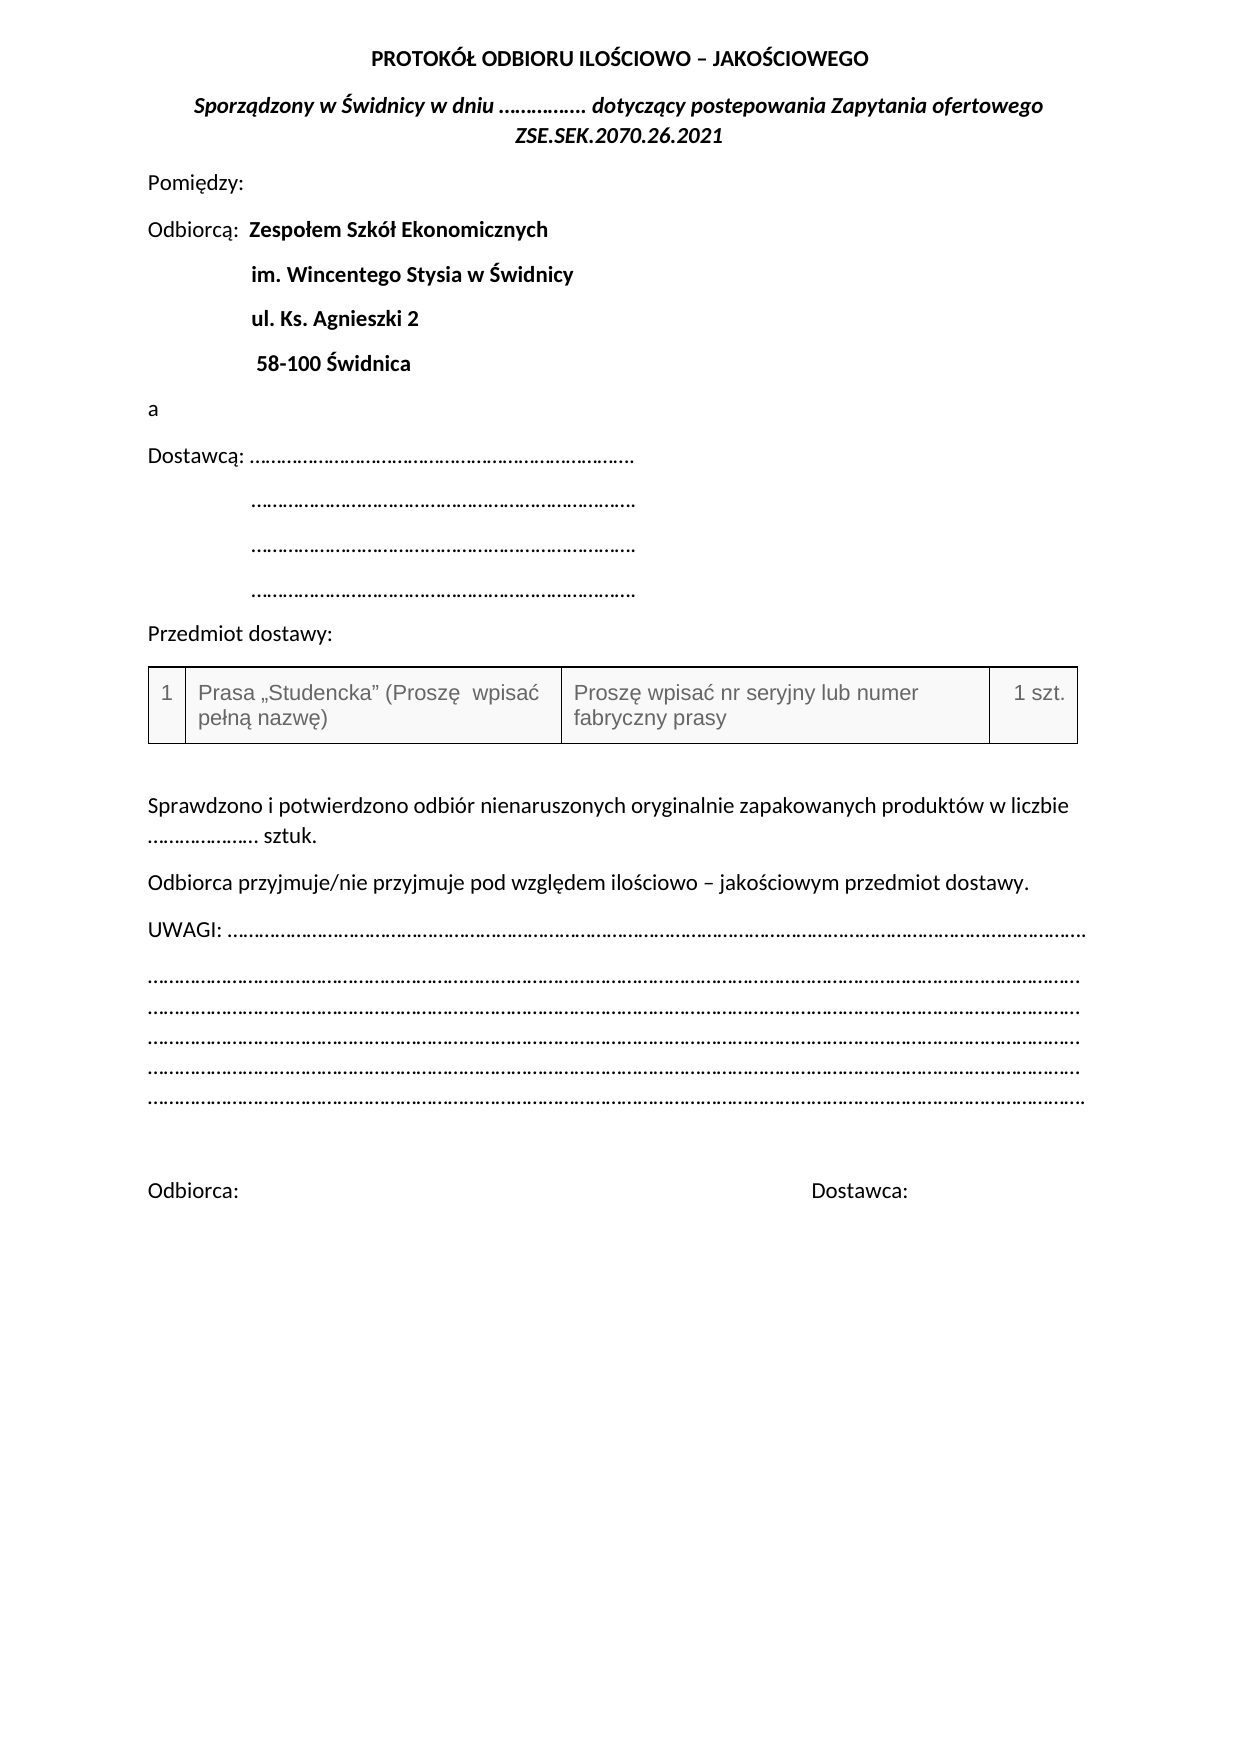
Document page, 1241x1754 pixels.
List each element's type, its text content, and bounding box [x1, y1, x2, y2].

text ………………………………………………………………. [148, 486, 1093, 513]
text Odbiorca przyjmuje/nie przyjmuje pod względem ilościowo – jakościowym przedmiot dostawy. [148, 868, 1093, 896]
text PROTOKÓŁ ODBIORU ILOŚCIOWO – JAKOŚCIOWEGO [148, 44, 1093, 72]
text UWAGI: ………………………………………………………………………………………………………………………………………………. [148, 915, 1093, 943]
text Odbiorca: Dostawca: [148, 1176, 1093, 1204]
text a [148, 394, 1093, 422]
text Sporządzony w Świdnicy w dniu ……………. dotyczący postepowania Zapytania ofertowego ZSE.SEK.2070.26.2021 [148, 91, 1093, 149]
text ………………………………………………………………. [148, 575, 1093, 603]
text im. Wincentego Stysia w Świdnicy [251, 260, 1093, 288]
text ul. Ks. Agnieszki 2 [251, 304, 1093, 333]
text Przedmiot dostawy: [148, 619, 1093, 648]
table_header 1 [149, 668, 185, 743]
text Sprawdzono i potwierdzono odbiór nienaruszonych oryginalnie zapakowanych produktów w liczbie ………………… sztuk. [148, 791, 1093, 849]
text Dostawcą: ………………………………………………………………. [148, 441, 1093, 469]
text Odbiorcą: Zespołem Szkół Ekonomicznych [148, 215, 1093, 243]
table_header Prasa „Studencka” (Proszę wpisać pełną nazwę) [186, 668, 561, 743]
text ………………………………………………………………. [148, 530, 1093, 558]
table_header 1 szt. [990, 668, 1077, 743]
text 58-100 Świdnica [251, 349, 1093, 377]
table_header Proszę wpisać nr seryjny lub numer fabryczny prasy [562, 668, 989, 743]
text Pomiędzy: [148, 168, 1093, 196]
text …………………………………………………………………………………………………………………………………………………………………………………………………………………………………………………………………………………………………………………………………………………………………………………………………………………………………………………………………………………………………………………………………………………………………………………………………………………………………………………………………………………………………………………………………………………………………………………………………………………. [148, 962, 1093, 1111]
